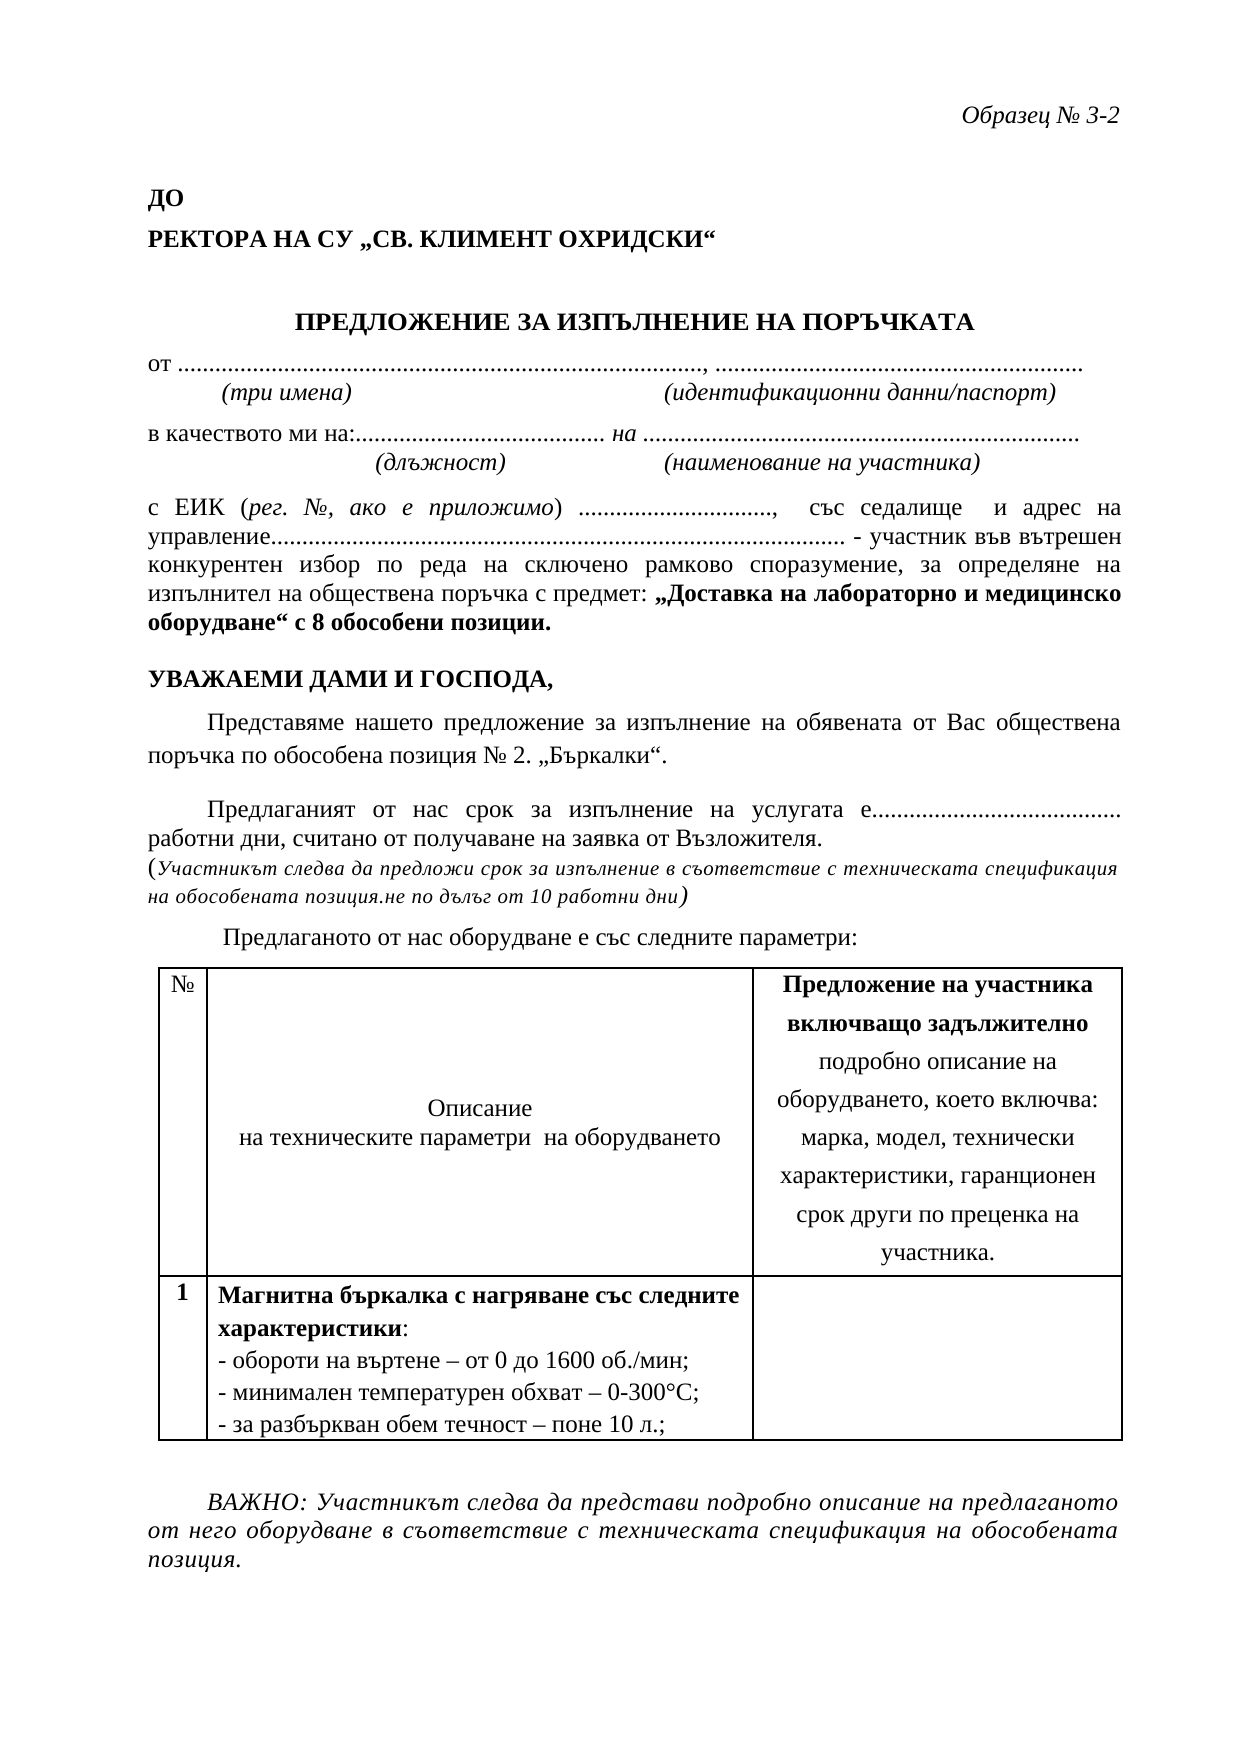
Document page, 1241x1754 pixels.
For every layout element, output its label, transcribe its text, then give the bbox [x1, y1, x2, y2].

table_header Предложение на участника включващо задължително подробно описание на оборудването, което включва: марка, модел, технически характеристики, гаранционен срок други по преценка на участника. [754, 969, 1121, 1275]
text (длъжност) (наименование на участника) [295, 447, 1122, 475]
table_header Описание на техническите параметри на оборудването [208, 969, 752, 1275]
table_header № [160, 969, 206, 1275]
text ДО [148, 183, 1122, 212]
text с ЕИК (рег. №, ако е приложимо) ..............................., със седалище и адрес на управление............................................................................................ - участник във вътрешен конкурентен избор по реда на сключено рамково споразумение, за определяне на изпълнител на обществена поръчка с предмет: „Доставка на лабораторно и медицинско оборудване“ с 8 обособени позиции. [148, 492, 1122, 636]
text УВАЖАЕМИ ДАМИ И ГОСПОДА, [148, 664, 1122, 693]
text в качеството ми на:........................................ на ...................................................................... [148, 418, 1122, 447]
table_cell 1 [160, 1277, 206, 1439]
text Образец № 3-2 [664, 100, 1122, 129]
table_cell Магнитна бъркалка с нагряване със следните характеристики: - обороти на въртене – от 0 до 1600 об./мин; - минимален температурен обхват – 0-300°С; - за разбъркван обем течност – поне 10 л.; [208, 1277, 752, 1439]
text РЕКТОРА НА СУ „СВ. КЛИМЕНТ ОХРИДСКИ“ [148, 224, 1122, 253]
text ПРЕДЛОЖЕНИЕ ЗА ИЗПЪЛНЕНИЕ НА ПОРЪЧКАТА [148, 307, 1122, 335]
text (три имена) (идентификационни данни/паспорт) [148, 377, 1122, 405]
text Предлаганото от нас оборудване е със следните параметри: [148, 922, 1122, 951]
text Предлаганият от нас срок за изпълнение на услугата е........................................ работни дни, считано от получаване на заявка от Възложителя. [148, 794, 1122, 852]
text ВАЖНО: Участникът следва да представи подробно описание на предлаганото от него оборудване в съответствие с техническата спецификация на обособената позиция. [148, 1487, 1122, 1573]
text (Участникът следва да предложи срок за изпълнение в съответствие с техническата спецификация на обособената позиция.не по дълъг от 10 работни дни) [148, 852, 1122, 909]
text Представяме нашето предложение за изпълнение на обявената от Вас обществена поръчка по обособена позиция № 2. „Бъркалки“. [148, 707, 1122, 769]
text от ...................................................................................., ........................................................... [148, 348, 1122, 377]
table_cell [754, 1277, 1121, 1439]
